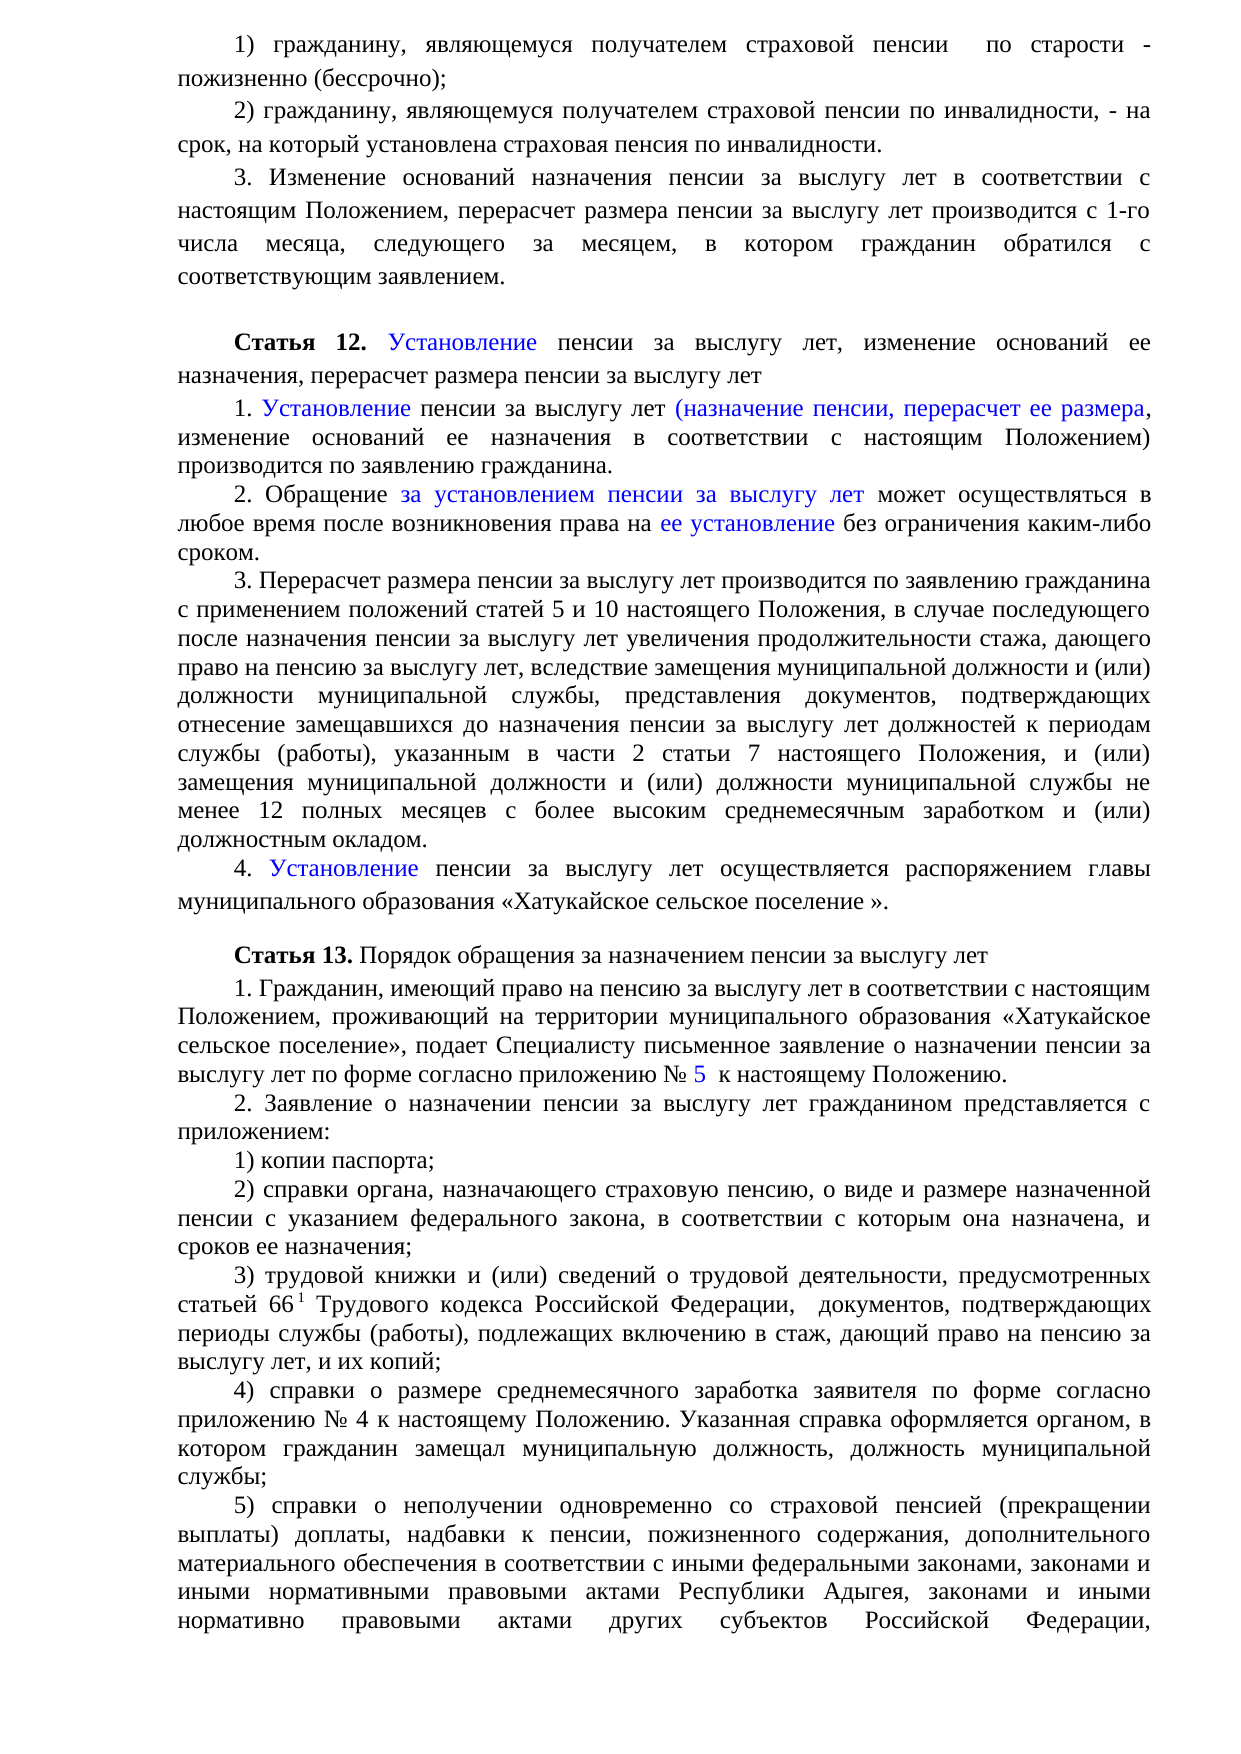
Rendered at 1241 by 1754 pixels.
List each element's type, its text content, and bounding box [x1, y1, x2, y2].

text 3. Изменение оснований назначения пенсии за выслугу лет в соответствии с настоящим Положением, перерасчет размера пенсии за выслугу лет производится с 1-го числа месяца, следующего за месяцем, в котором гражданин обратился с соответствующим заявлением. [177, 162, 1152, 289]
text 4) справки о размере среднемесячного заработка заявителя по форме согласно приложению № 4 к настоящему Положению. Указанная справка оформляется органом, в котором гражданин замещал муниципальную должность, должность муниципальной службы; [177, 1375, 1152, 1490]
text 1) гражданину, являющемуся получателем страховой пенсии по старости - пожизненно (бессрочно); [177, 29, 1152, 91]
text Статья 13. Порядок обращения за назначением пенсии за выслугу лет [177, 940, 1152, 968]
text 2) гражданину, являющемуся получателем страховой пенсии по инвалидности, - на срок, на который установлена страховая пенсия по инвалидности. [177, 96, 1152, 157]
text 2. Обращение за установлением пенсии за выслугу лет может осуществляться в любое время после возникновения права на ее установление без ограничения каким-либо сроком. [177, 479, 1152, 565]
text 3) трудовой книжки и (или) сведений о трудовой деятельности, предусмотренных статьей 66 1 Трудового кодекса Российской Федерации, документов, подтверждающих периоды службы (работы), подлежащих включению в стаж, дающий право на пенсию за выслугу лет, и их копий; [177, 1260, 1152, 1375]
text 2) справки органа, назначающего страховую пенсию, о виде и размере назначенной пенсии с указанием федерального закона, в соответствии с которым она назначена, и сроков ее назначения; [177, 1174, 1152, 1260]
text Статья 12. Установление пенсии за выслугу лет, изменение оснований ее назначения, перерасчет размера пенсии за выслугу лет [177, 327, 1152, 388]
text 3. Перерасчет размера пенсии за выслугу лет производится по заявлению гражданина с применением положений статей 5 и 10 настоящего Положения, в случае последующего после назначения пенсии за выслугу лет увеличения продолжительности стажа, дающего право на пенсию за выслугу лет, вследствие замещения муниципальной должности и (или) должности муниципальной службы, представления документов, подтверждающих отнесение замещавшихся до назначения пенсии за выслугу лет должностей к периодам службы (работы), указанным в части 2 статьи 7 настоящего Положения, и (или) замещения муниципальной должности и (или) должности муниципальной службы не менее 12 полных месяцев с более высоким среднемесячным заработком и (или) должностным окладом. [177, 565, 1152, 853]
text 1. Установление пенсии за выслугу лет (назначение пенсии, перерасчет ее размера, изменение оснований ее назначения в соответствии с настоящим Положением) производится по заявлению гражданина. [177, 393, 1152, 479]
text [177, 1490, 1152, 1634]
text 1) копии паспорта; [177, 1145, 1152, 1174]
text 1. Гражданин, имеющий право на пенсию за выслугу лет в соответствии с настоящим Положением, проживающий на территории муниципального образования «Хатукайское сельское поселение», подает Специалисту письменное заявление о назначении пенсии за выслугу лет по форме согласно приложению № 5 к настоящему Положению. [177, 973, 1152, 1088]
text 4. Установление пенсии за выслугу лет осуществляется распоряжением главы муниципального образования «Хатукайское сельское поселение ». [177, 853, 1152, 914]
text 2. Заявление о назначении пенсии за выслугу лет гражданином представляется с приложением: [177, 1088, 1152, 1145]
